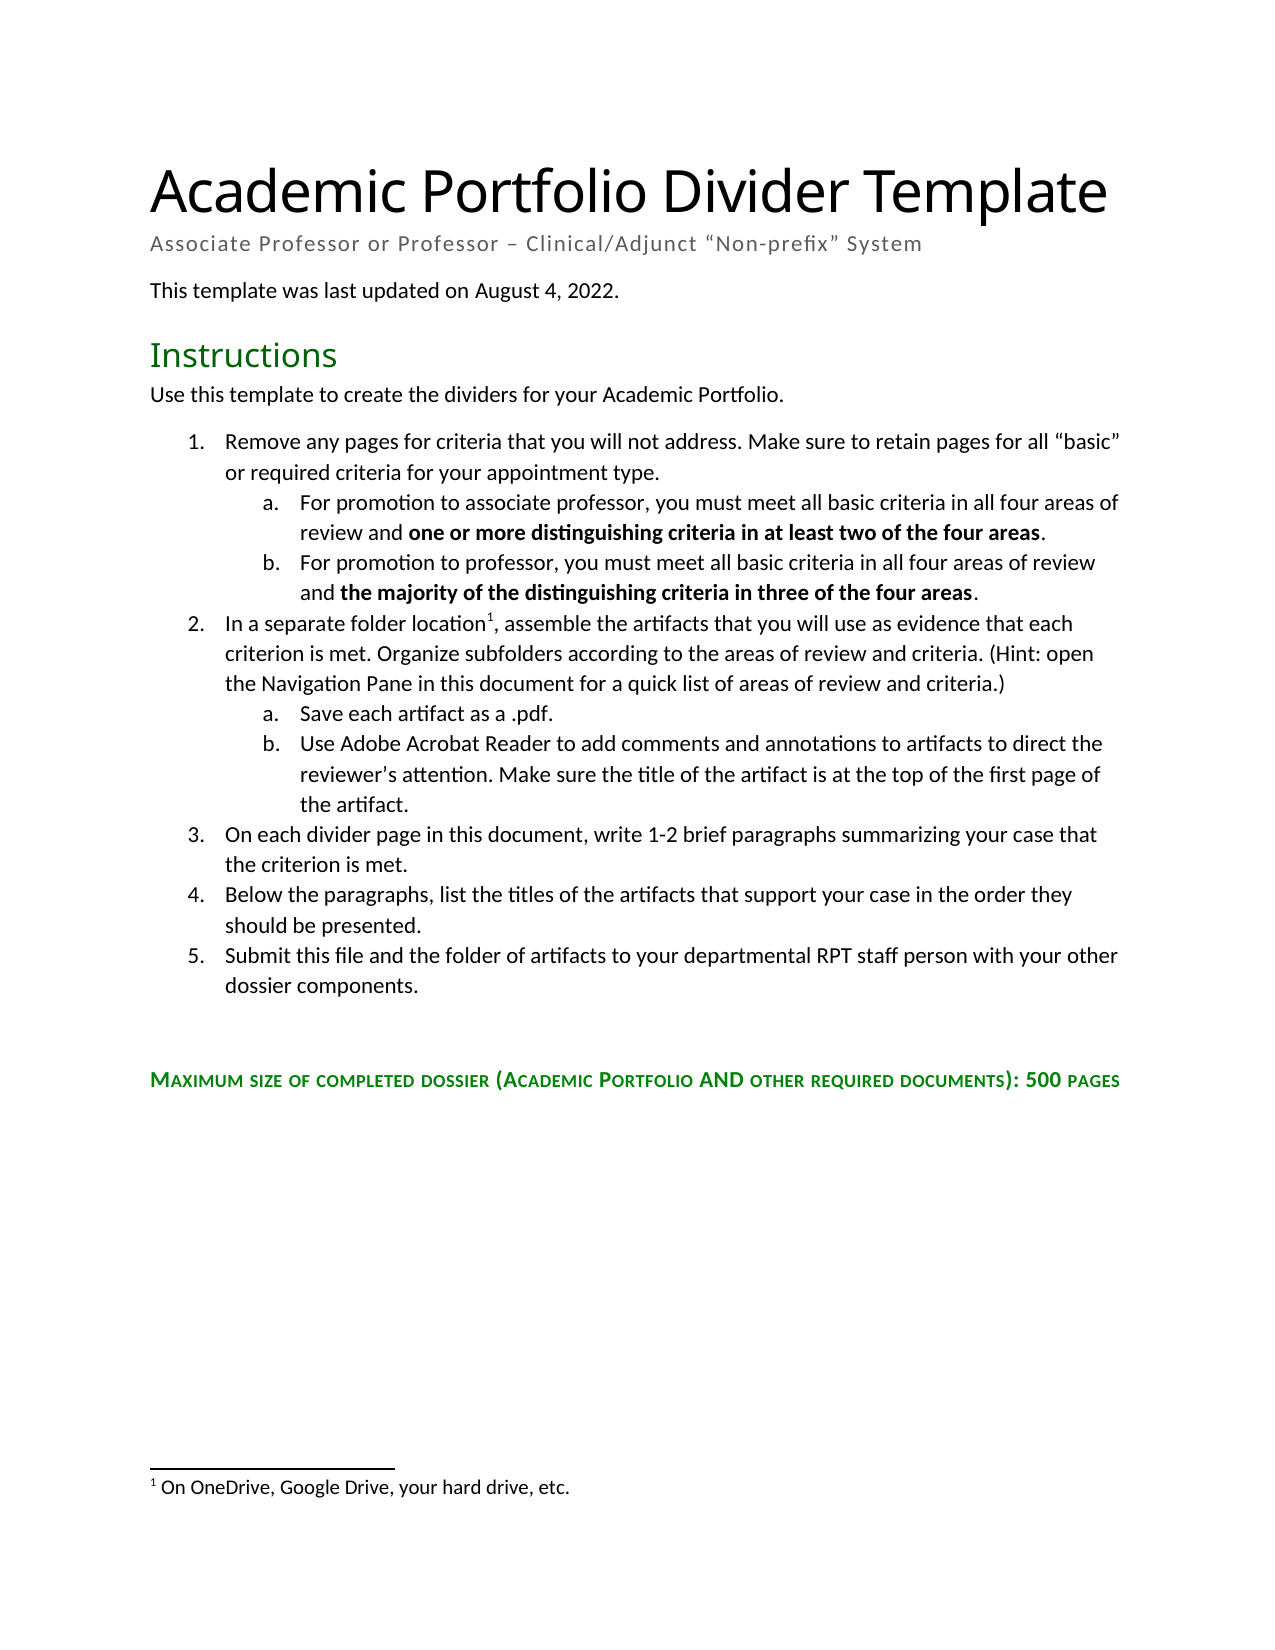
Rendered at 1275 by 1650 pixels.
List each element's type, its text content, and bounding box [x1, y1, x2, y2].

list Save each artifact as a .pdf. [262, 699, 1125, 727]
list Below the paragraphs, list the titles of the artifacts that support your case in the order they should be presented. [187, 881, 1125, 939]
text Use this template to create the dividers for your Academic Portfolio. [150, 381, 1125, 408]
list In a separate folder location, assemble the artifacts that you will use as evidence that each criterion is met. Organize subfolders according to the areas of review and criteria. (Hint: open the Navigation Pane in this document for a quick list of areas of review and criteria.) [187, 609, 1125, 697]
list Remove any pages for criteria that you will not address. Make sure to retain pages for all “basic” or required criteria for your appointment type. [187, 427, 1125, 486]
list On each divider page in this document, write 1-2 brief paragraphs summarizing your case that the criterion is met. [187, 820, 1125, 878]
subtitle Instructions [150, 332, 1125, 377]
list For promotion to professor, you must meet all basic criteria in all four areas of review and the majority of the distinguishing criteria in three of the four areas. [262, 548, 1125, 606]
list Submit this file and the folder of artifacts to your departmental RPT staff person with your other dossier components. [187, 941, 1125, 999]
list For promotion to associate professor, you must meet all basic criteria in all four areas of review and one or more distinguishing criteria in at least two of the four areas. [262, 488, 1125, 546]
text Maximum size of completed dossier (Academic Portfolio AND other required documents): 500 pages [150, 1065, 1125, 1093]
subtitle Associate Professor or Professor – Clinical/Adjunct “Non-prefix” System [150, 229, 1125, 257]
text This template was last updated on August 4, 2022. [150, 276, 1125, 304]
title Academic Portfolio Divider Template [150, 150, 1125, 229]
list Use Adobe Acrobat Reader to add comments and annotations to artifacts to direct the reviewer’s attention. Make sure the title of the artifact is at the top of the first page of the artifact. [262, 729, 1125, 818]
